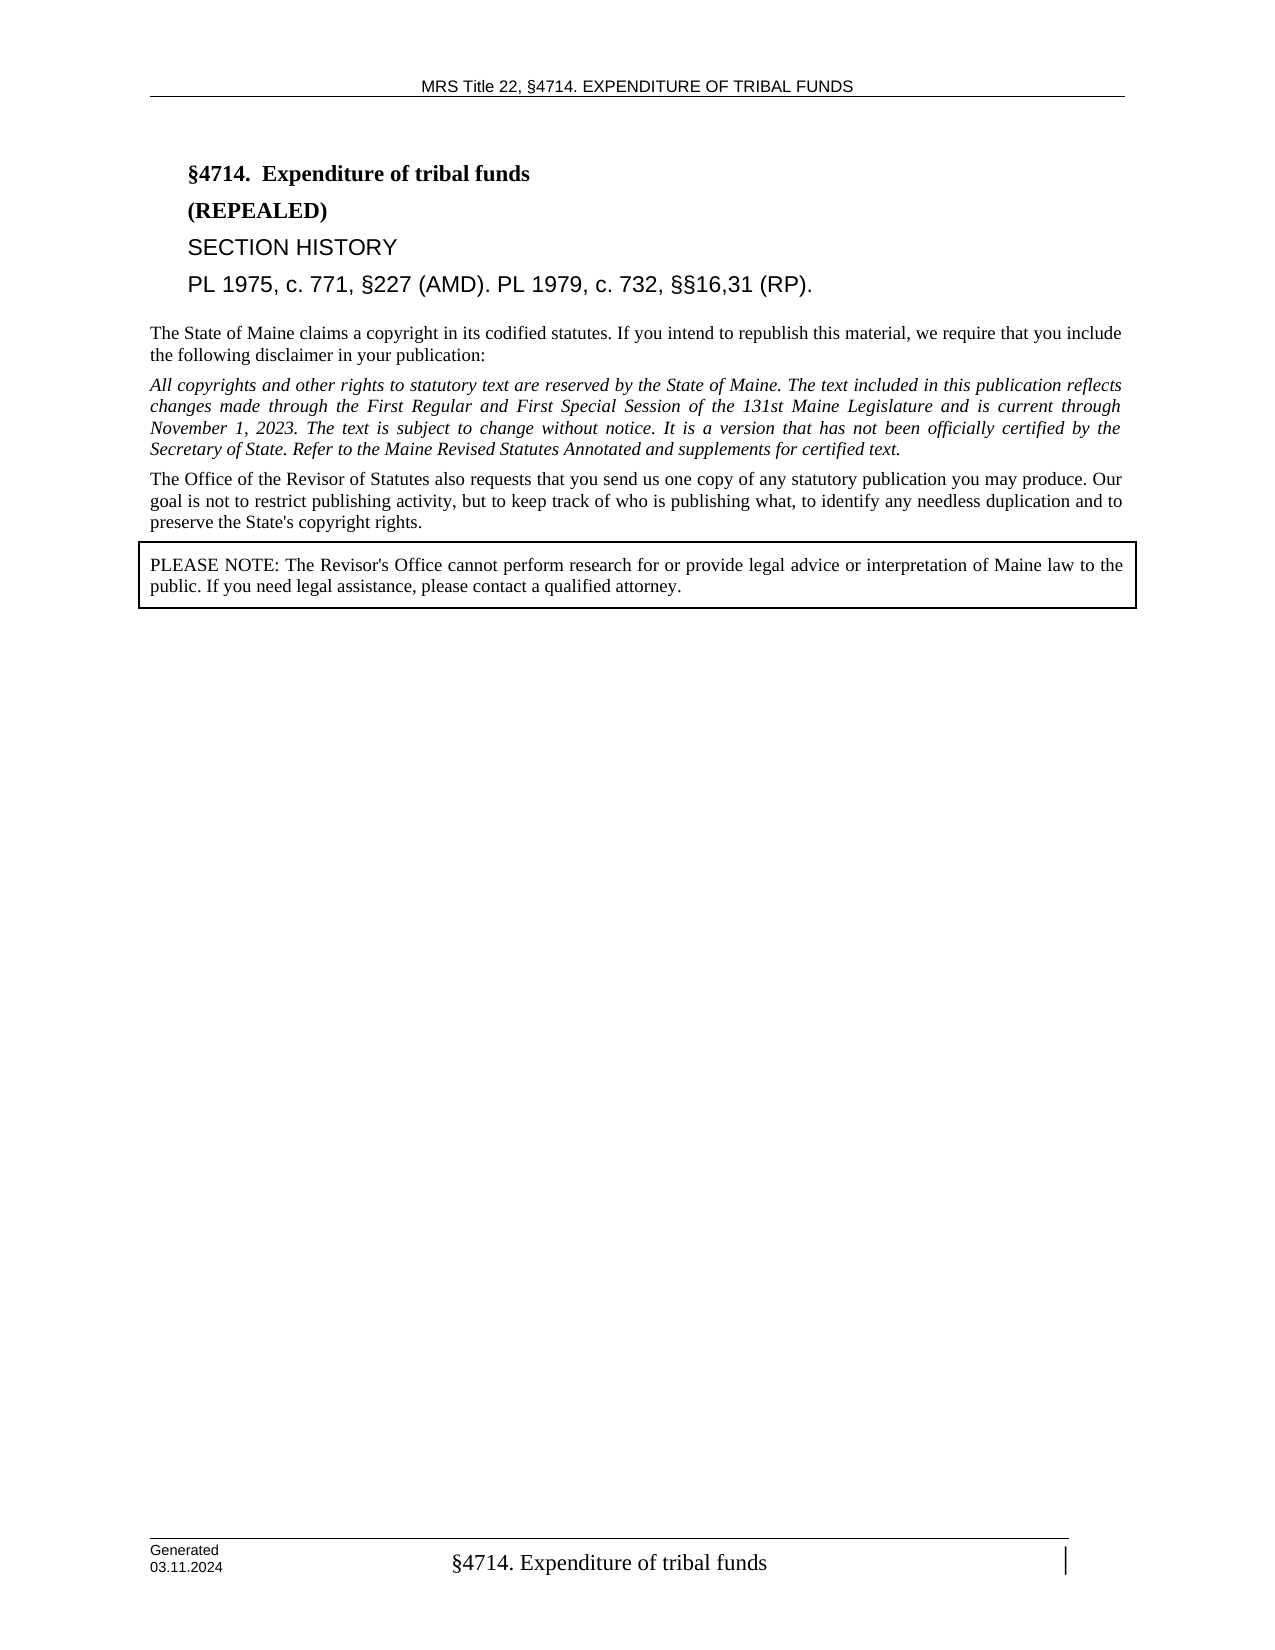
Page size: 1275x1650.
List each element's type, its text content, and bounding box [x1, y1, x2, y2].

text (REPEALED) [187, 197, 1125, 223]
text SECTION HISTORY [187, 234, 1125, 260]
text PLEASE NOTE: The Revisor's Office cannot perform research for or provide legal advice or interpretation of Maine law to the public. If you need legal assistance, please contact a qualified attorney. [140, 543, 1135, 607]
text The Office of the Revisor of Statutes also requests that you send us one copy of any statutory publication you may produce. Our goal is not to restrict publishing activity, but to keep track of who is publishing what, to identify any needless duplication and to preserve the State's copyright rights. [150, 468, 1125, 533]
text §4714. Expenditure of tribal funds [187, 160, 1125, 187]
text All copyrights and other rights to statutory text are reserved by the State of Maine. The text included in this publication reflects changes made through the First Regular and First Special Session of the 131st Maine Legislature and is current through November 1, 2023 . The text is subject to change without notice. It is a version that has not been officially certified by the Secretary of State. Refer to the Maine Revised Statutes Annotated and supplements for certified text. [150, 373, 1125, 460]
text The State of Maine claims a copyright in its codified statutes. If you intend to republish this material, we require that you include the following disclaimer in your publication: [150, 322, 1125, 365]
text PL 1975, c. 771, §227 (AMD). PL 1979, c. 732, §§16,31 (RP). [187, 271, 1125, 297]
